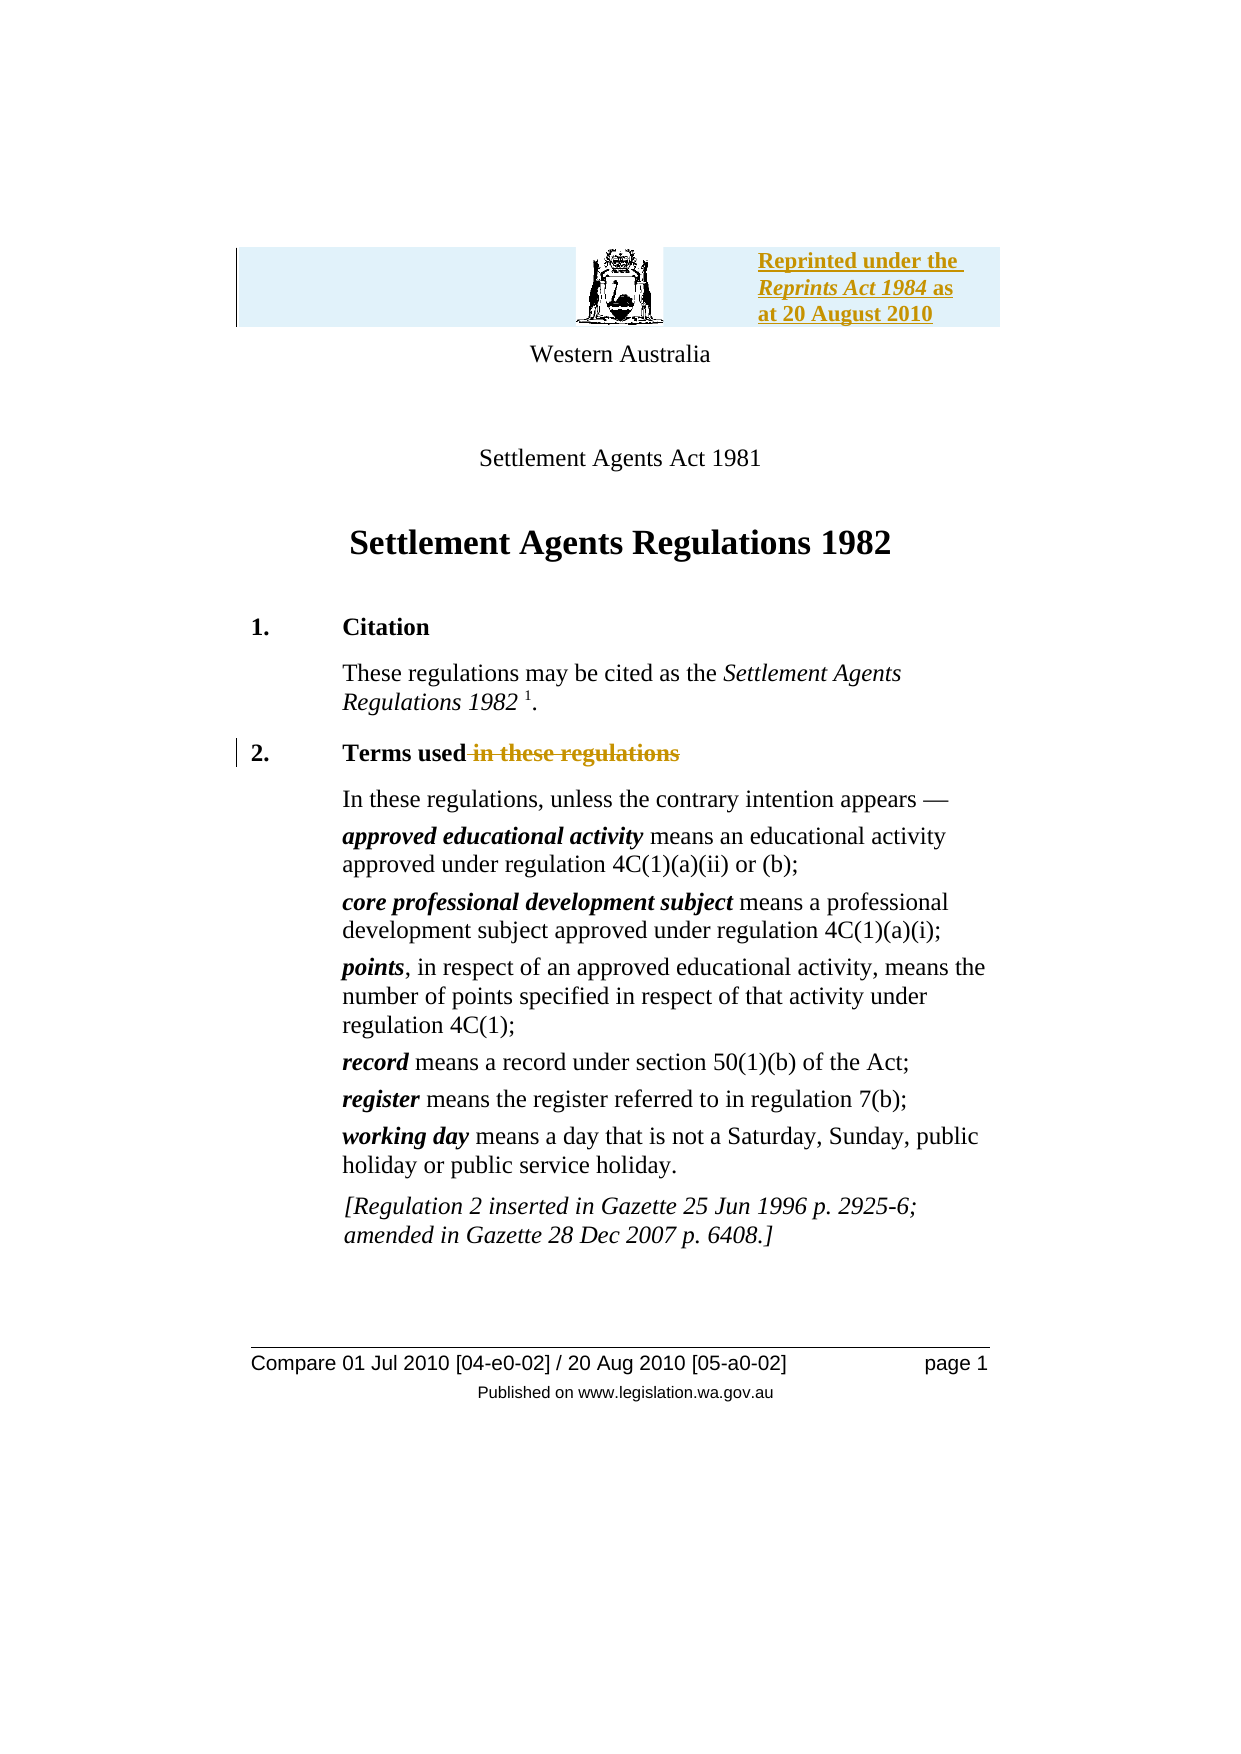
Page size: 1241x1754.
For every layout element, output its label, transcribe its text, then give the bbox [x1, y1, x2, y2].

text working day means a day that is not a Saturday, Sunday, public holiday or public service holiday. [251, 1121, 990, 1179]
subtitle 1. Citation [251, 612, 990, 641]
picture [575, 247, 664, 326]
subtitle 2. Terms used [251, 738, 990, 767]
text Settlement Agents Regulations 1982 [251, 522, 990, 562]
text Western Australia [251, 339, 990, 368]
text points, in respect of an approved educational activity, means the number of points specified in respect of that activity under regulation 4C(1); [251, 952, 990, 1039]
text These regulations may be cited as the Settlement Agents Regulations 1982 1. [251, 658, 990, 715]
text Settlement Agents Act 1981 [251, 443, 990, 472]
text [Regulation 2 inserted in Gazette 25 Jun 1996 p. 2925-6; amended in Gazette 28 Dec 2007 p. 6408.] [251, 1191, 990, 1249]
text register means the register referred to in regulation 7(b); [251, 1084, 990, 1113]
text record means a record under section 50(1)(b) of the Act; [251, 1047, 990, 1076]
text approved educational activity means an educational activity approved under regulation 4C(1)(a)(ii) or (b); [251, 821, 990, 878]
text In these regulations, unless the contrary intention appears — [251, 784, 990, 812]
text core professional development subject means a professional development subject approved under regulation 4C(1)(a)(i); [251, 887, 990, 944]
